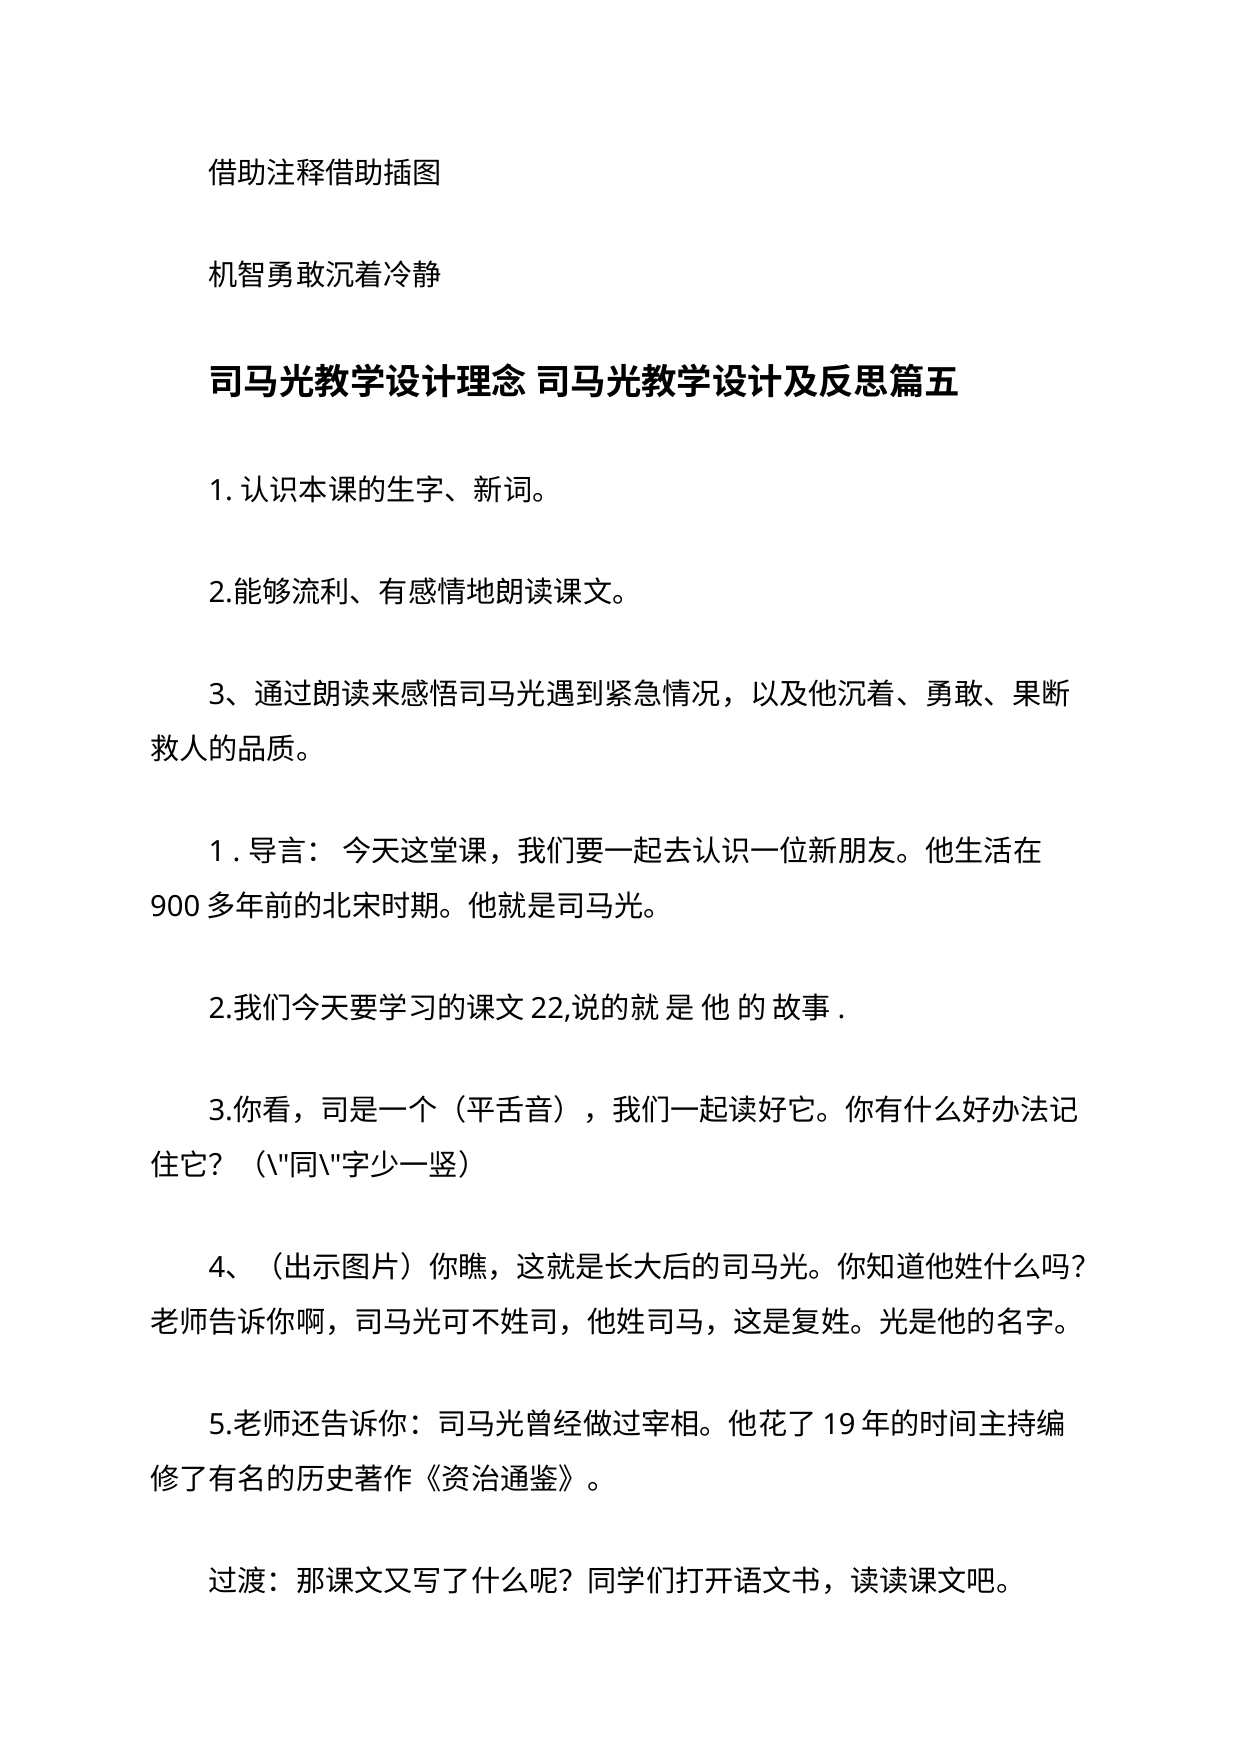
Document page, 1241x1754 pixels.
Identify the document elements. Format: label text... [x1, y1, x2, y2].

text 2.我们今天要学习的课文22,说的就 是 他 的 故事 . [150, 985, 1090, 1027]
text 1 . 导言： 今天这堂课，我们要一起去认识一位新朋友。他生活在900多年前的北宋时期。他就是司马光。 [150, 828, 1090, 925]
text 2.能够流利、有感情地朗读课文。 [150, 569, 1090, 611]
text 司马光教学设计理念 司马光教学设计及反思篇五 [150, 353, 1090, 405]
text 3.你看，司是一个（平舌音），我们一起读好它。你有什么好办法记住它？（\"同\"字少一竖） [150, 1087, 1090, 1184]
text 过渡：那课文又写了什么呢？同学们打开语文书，读读课文吧。 [150, 1557, 1090, 1599]
text 5.老师还告诉你：司马光曾经做过宰相。他花了19年的时间主持编修了有名的历史著作《资治通鉴》。 [150, 1400, 1090, 1498]
text 机智勇敢沉着冷静 [150, 252, 1090, 294]
text 3、通过朗读来感悟司马光遇到紧急情况，以及他沉着、勇敢、果断救人的品质。 [150, 671, 1090, 768]
text 4、（出示图片）你瞧，这就是长大后的司马光。你知道他姓什么吗？老师告诉你啊，司马光可不姓司，他姓司马，这是复姓。光是他的名字。 [150, 1244, 1090, 1341]
text 借助注释借助插图 [150, 150, 1090, 192]
text 1. 认识本课的生字、新词。 [150, 467, 1090, 509]
